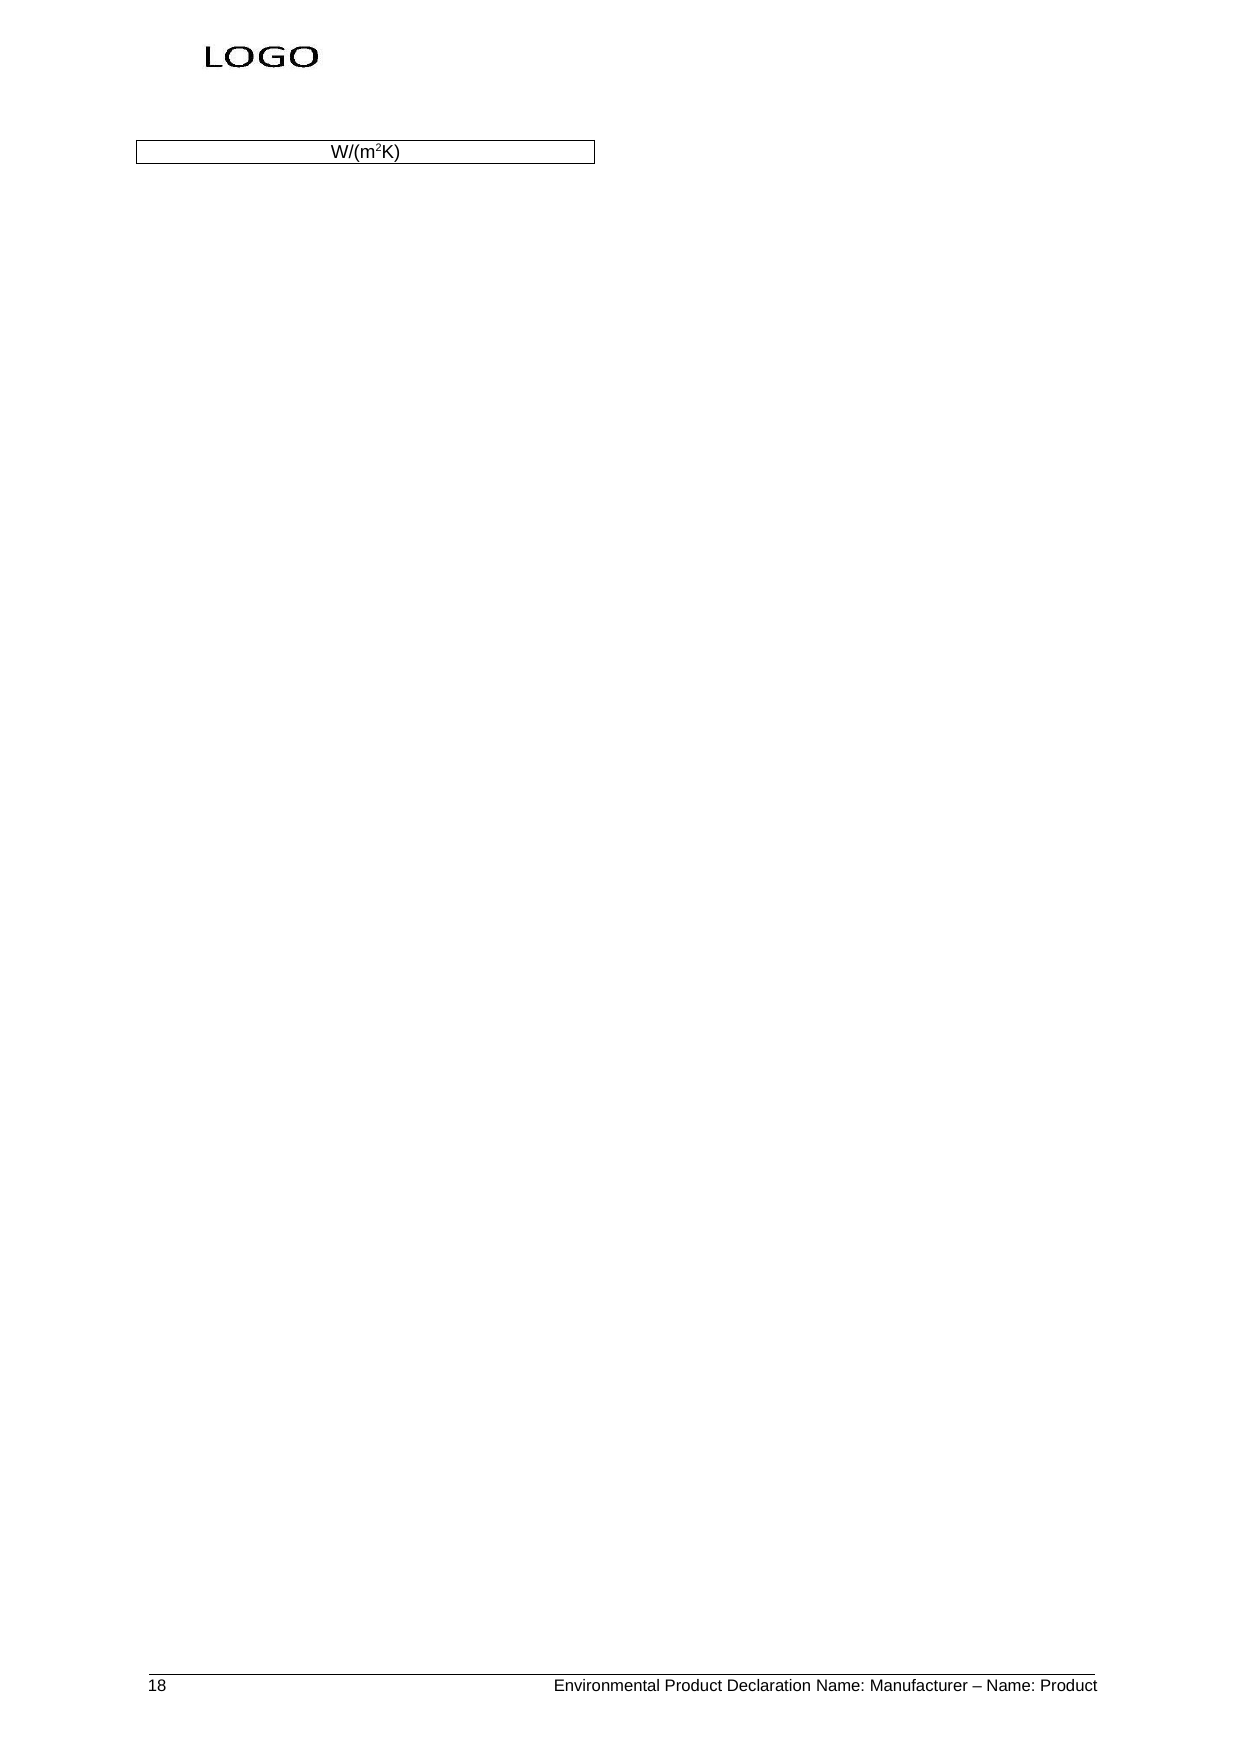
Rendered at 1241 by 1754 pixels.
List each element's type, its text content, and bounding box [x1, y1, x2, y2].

table_cell W/(m2K) [137, 141, 594, 162]
picture [148, 13, 624, 102]
